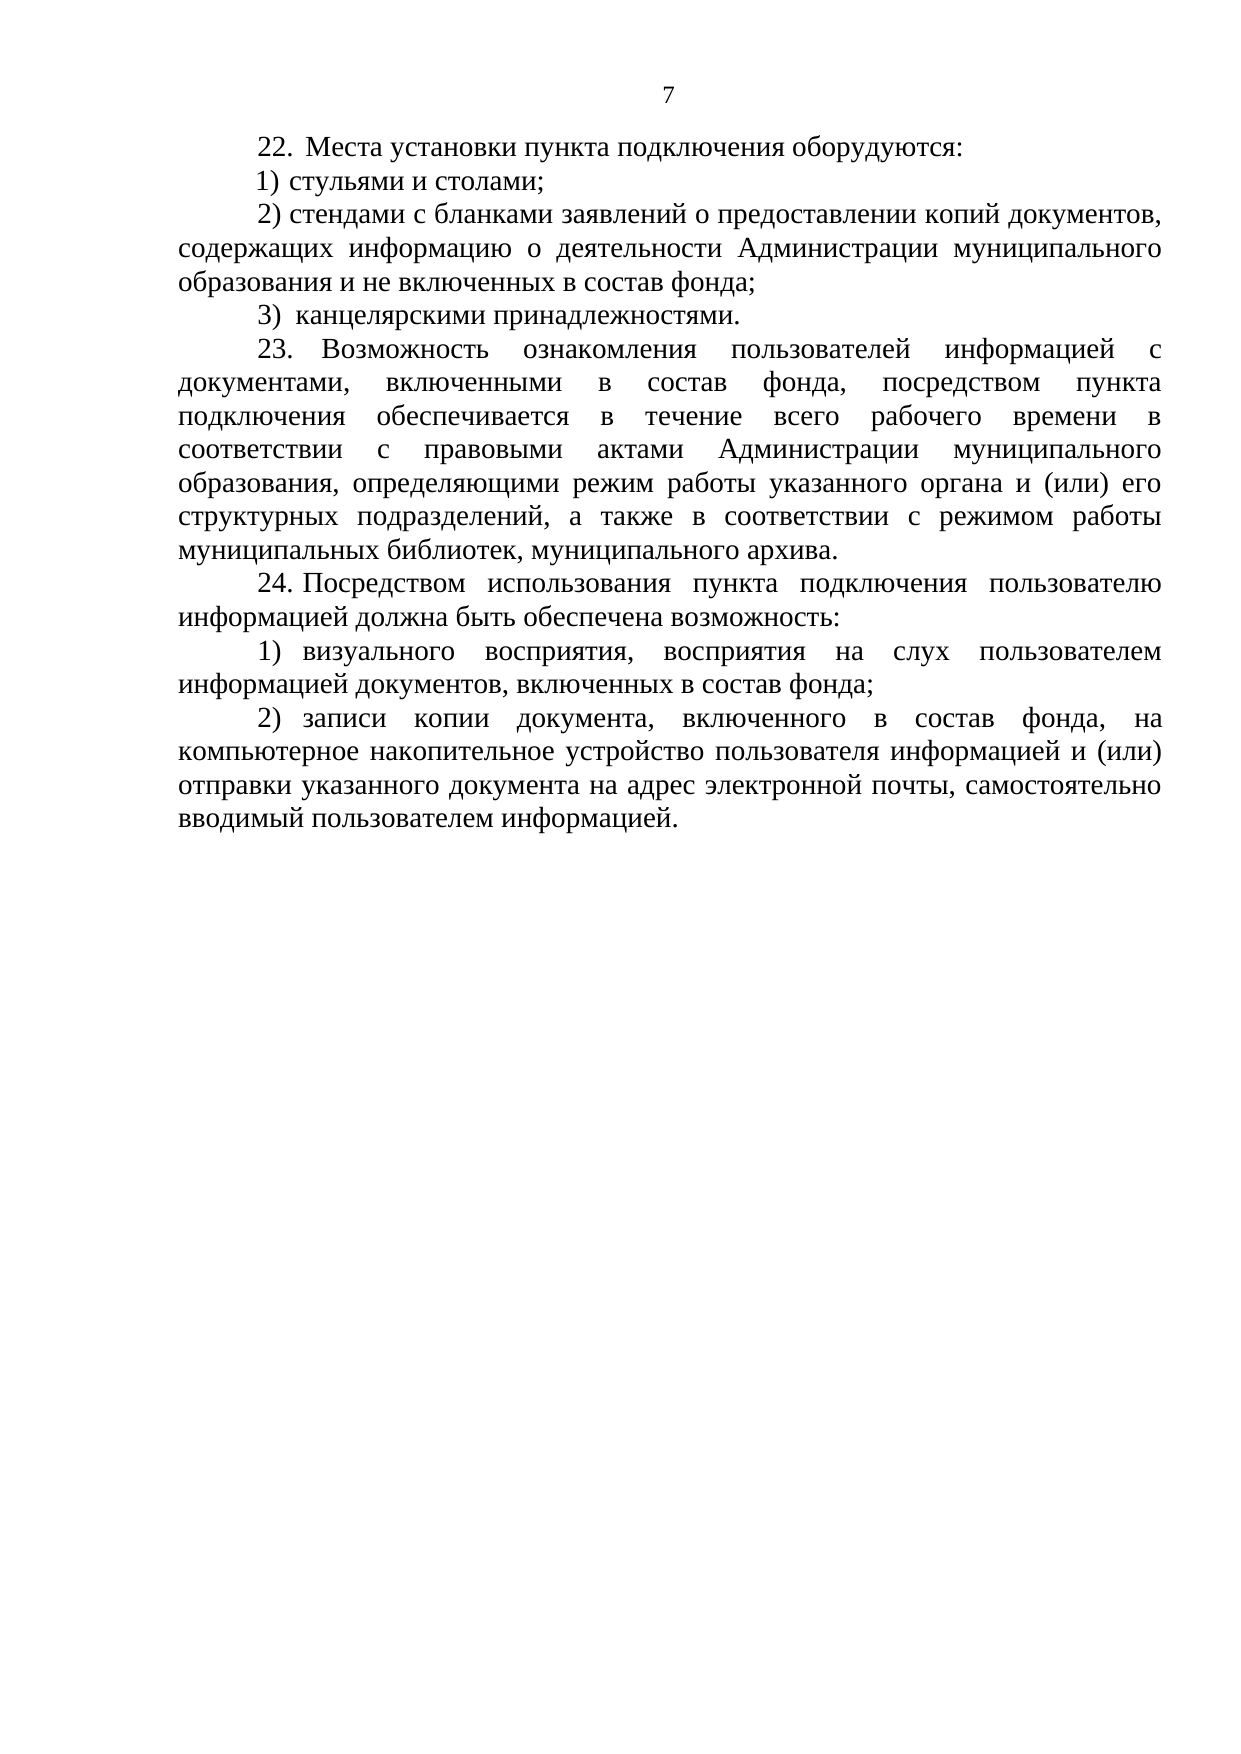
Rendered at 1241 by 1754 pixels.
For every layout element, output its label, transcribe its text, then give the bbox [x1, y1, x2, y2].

list визуального восприятия, восприятия на слух пользователем информацией документов, включенных в состав фонда; [178, 633, 1162, 700]
list записи копии документа, включенного в состав фонда, на компьютерное накопительное устройство пользователя информацией и (или) отправки указанного документа на адрес электронной почты, самостоятельно вводимый пользователем информацией. [178, 700, 1162, 834]
list Места установки пункта подключения оборудуются: [178, 129, 1162, 163]
list Посредством использования пункта подключения пользователю информацией должна быть обеспечена возможность: [178, 566, 1162, 633]
list стульями и столами; [178, 163, 1162, 197]
list стендами с бланками заявлений о предоставлении копий документов, содержащих информацию о деятельности Администрации муниципального образования и не включенных в состав фонда; [178, 197, 1162, 297]
list Возможность ознакомления пользователей информацией с документами, включенными в состав фонда, посредством пункта подключения обеспечивается в течение всего рабочего времени в соответствии с правовыми актами Администрации муниципального образования, определяющими режим работы указанного органа и (или) его структурных подразделений, а также в соответствии с режимом работы муниципальных библиотек, муниципального архива. [178, 331, 1162, 566]
list канцелярскими принадлежностями. [178, 297, 1162, 331]
